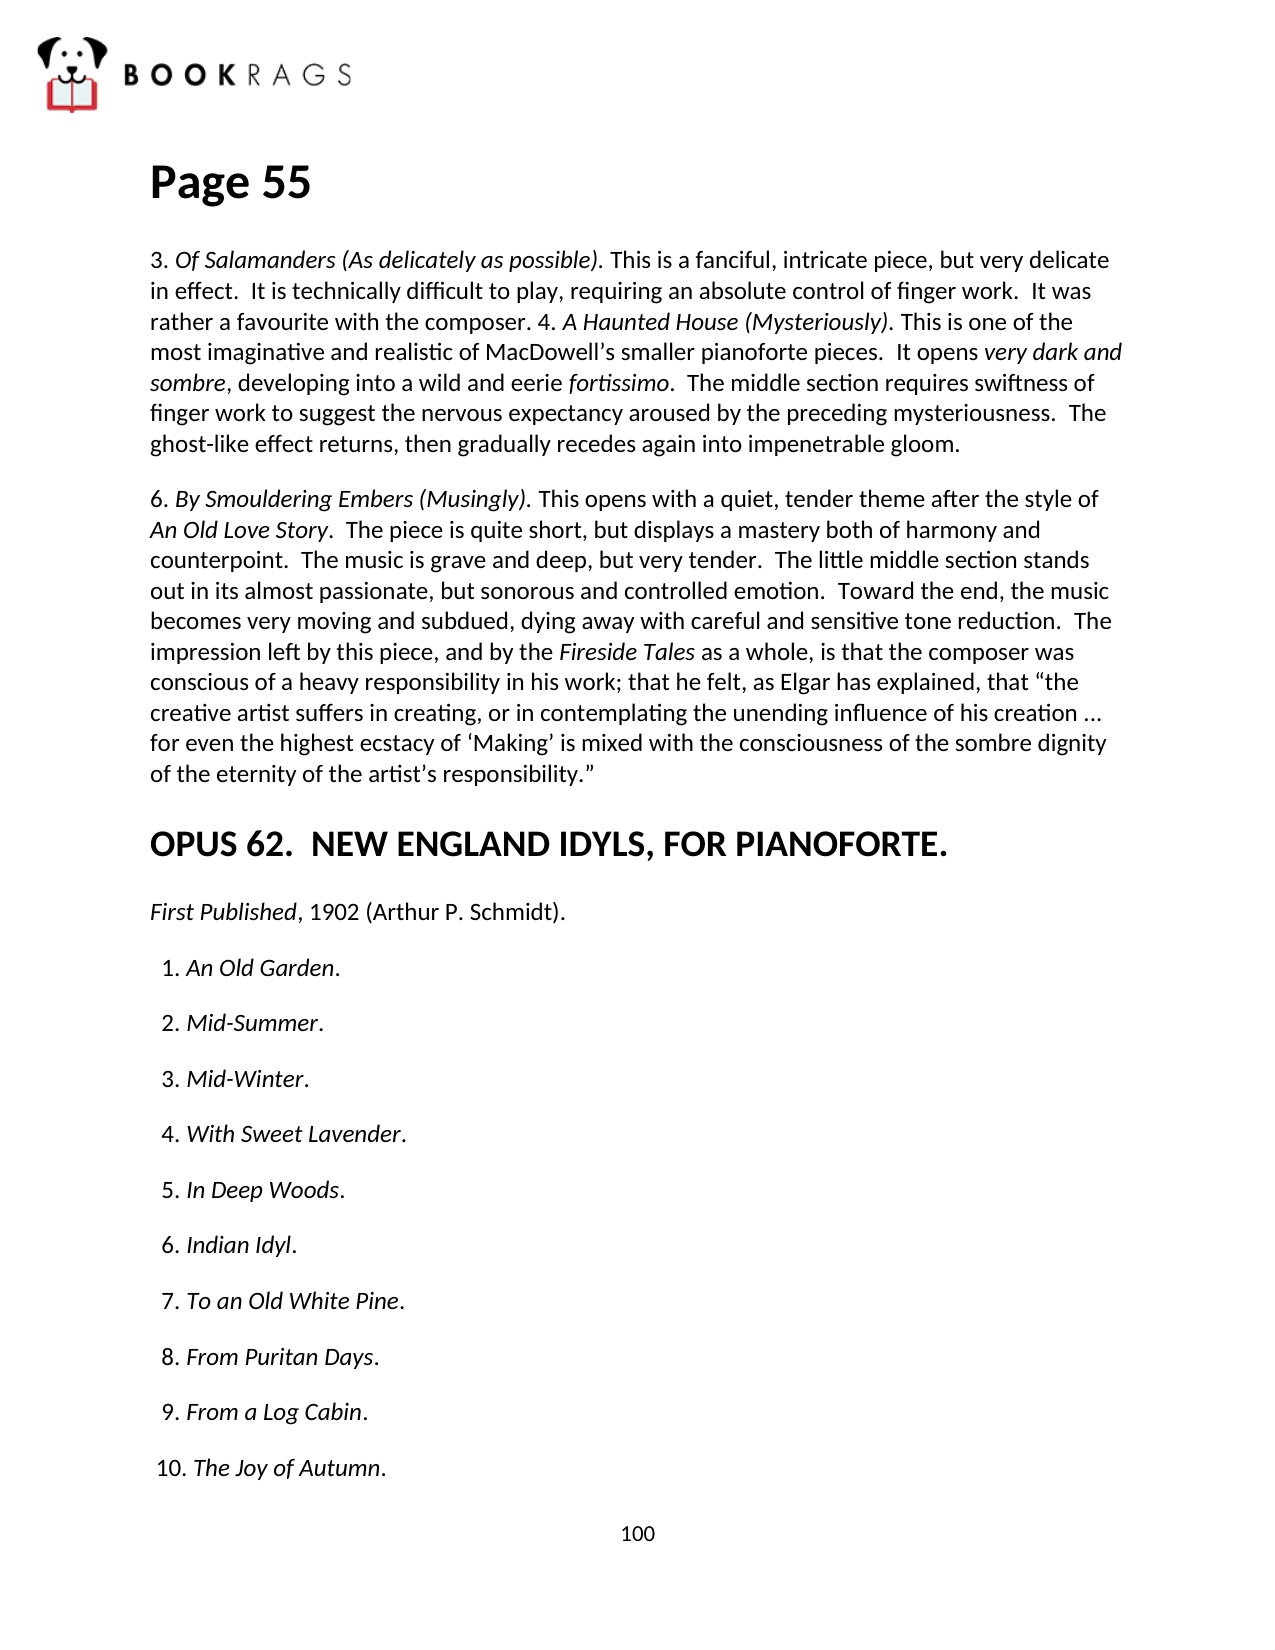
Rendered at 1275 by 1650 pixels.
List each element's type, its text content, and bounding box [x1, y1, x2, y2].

text 7. To an Old White Pine. [150, 1285, 1125, 1316]
text 5. In Deep Woods. [150, 1174, 1125, 1205]
text Page 55 [150, 150, 1125, 211]
text OPUS 62. NEW ENGLAND IDYLS, FOR PIANOFORTE. [150, 819, 1125, 865]
text 8. From Puritan Days. [150, 1341, 1125, 1371]
text 10. The Joy of Autumn. [150, 1452, 1125, 1482]
text 3. Of Salamanders (As delicately as possible). This is a fanciful, intricate piece, but very delicate in effect. It is technically difficult to play, requiring an absolute control of finger work. It was rather a favourite with the composer. 4. A Haunted House (Mysteriously). This is one of the most imaginative and realistic of MacDowell’s smaller pianoforte pieces. It opens very dark and sombre, developing into a wild and eerie fortissimo. The middle section requires swiftness of finger work to suggest the nervous expectancy aroused by the preceding mysteriousness. The ghost-like effect returns, then gradually recedes again into impenetrable gloom. [150, 244, 1125, 458]
text 9. From a Log Cabin. [150, 1396, 1125, 1427]
text 3. Mid-Winter. [150, 1063, 1125, 1094]
text 1. An Old Garden. [150, 952, 1125, 983]
text First Published, 1902 (Arthur P. Schmidt). [150, 897, 1125, 927]
picture [37, 37, 351, 113]
text 6. By Smouldering Embers (Musingly). This opens with a quiet, tender theme after the style of An Old Love Story. The piece is quite short, but displays a mastery both of harmony and counterpoint. The music is grave and deep, but very tender. The little middle section stands out in its almost passionate, but sonorous and controlled emotion. Toward the end, the music becomes very moving and subdued, dying away with careful and sensitive tone reduction. The impression left by this piece, and by the Fireside Tales as a whole, is that the composer was conscious of a heavy responsibility in his work; that he felt, as Elgar has explained, that “the creative artist suffers in creating, or in contemplating the unending influence of his creation ... for even the highest ecstacy of ‘Making’ is mixed with the consciousness of the sombre dignity of the eternity of the artist’s responsibility.” [150, 483, 1125, 788]
text 2. Mid-Summer. [150, 1008, 1125, 1038]
text 4. With Sweet Lavender. [150, 1119, 1125, 1149]
text 6. Indian Idyl. [150, 1230, 1125, 1260]
